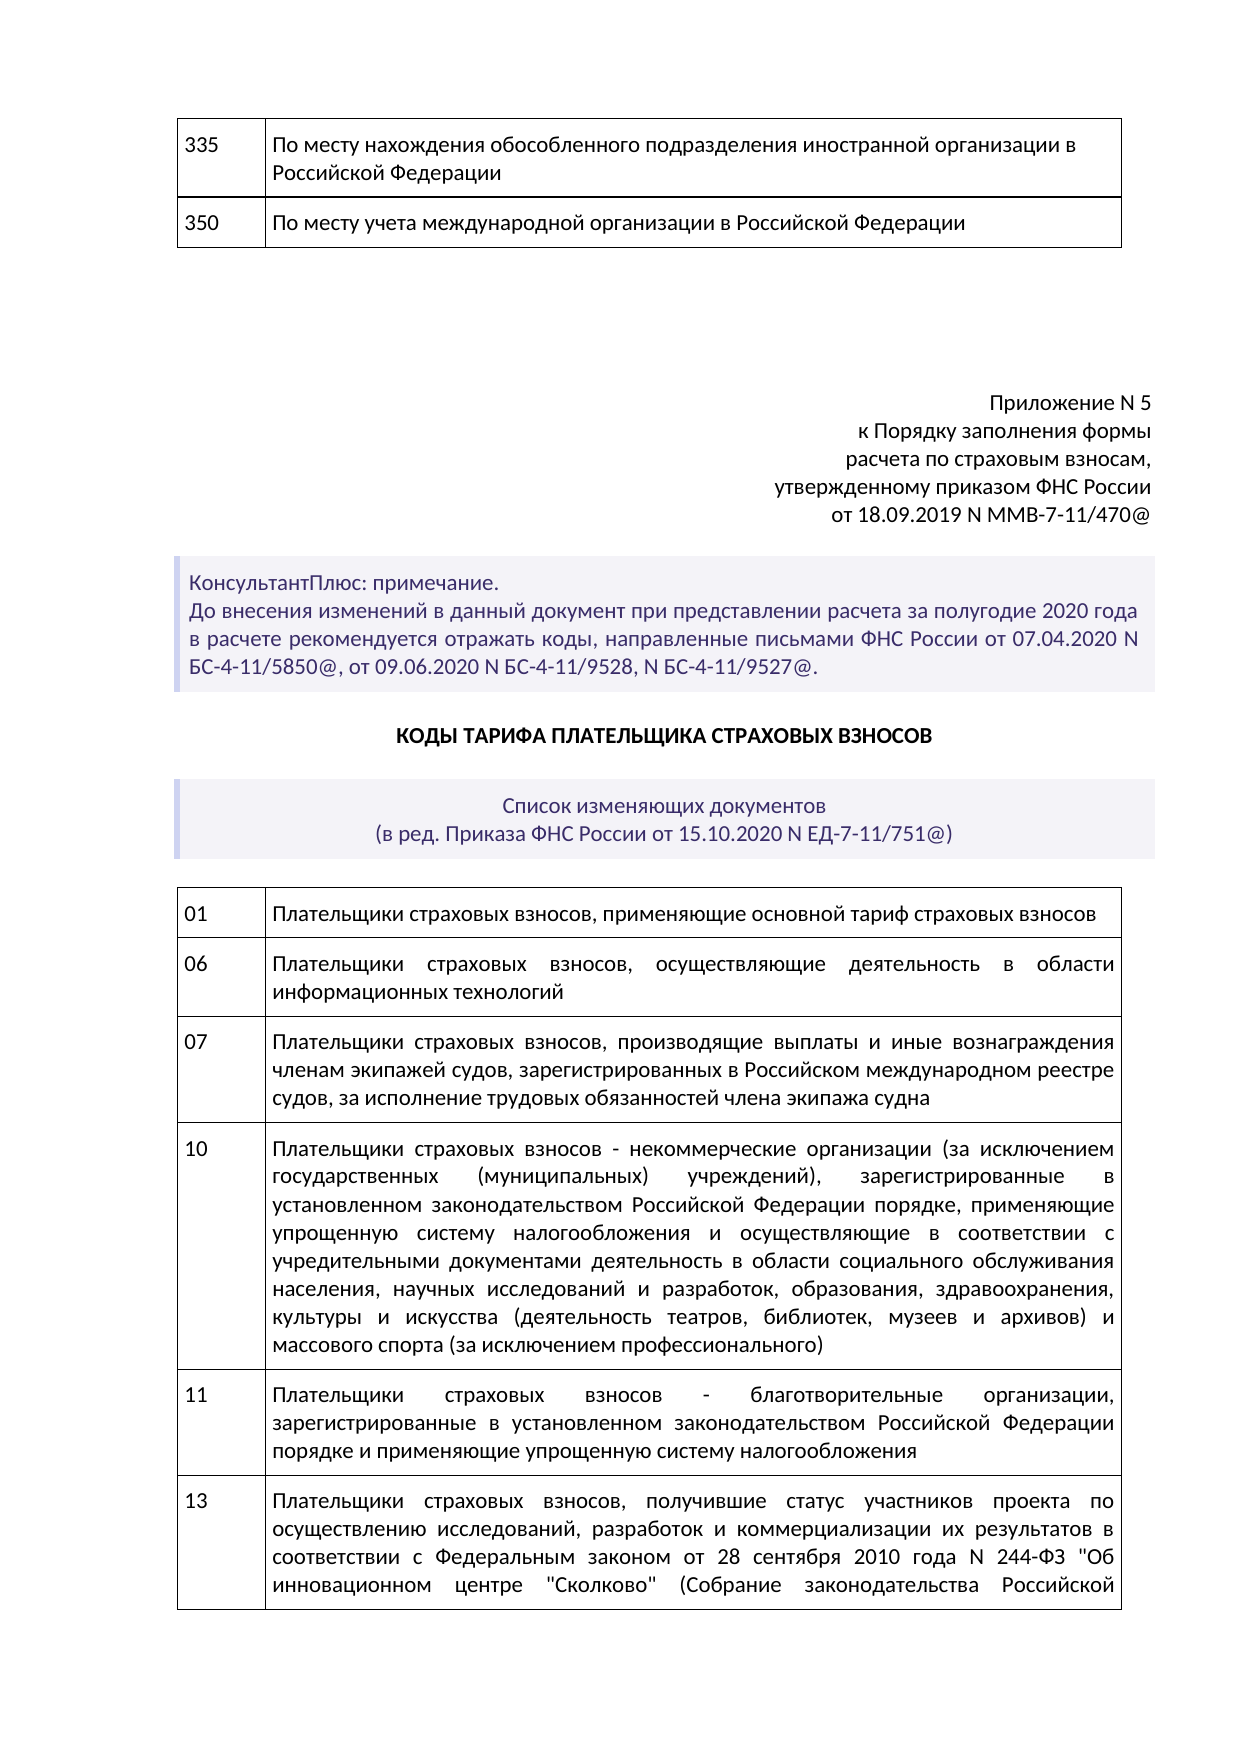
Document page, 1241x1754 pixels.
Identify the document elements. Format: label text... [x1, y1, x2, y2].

text утвержденному приказом ФНС России [177, 472, 1152, 500]
table_header КонсультантПлюс: примечание. До внесения изменений в данный документ при представлении расчета за полугодие 2020 года в расчете рекомендуется отражать коды, направленные письмами ФНС России от 07.04.2020 N БС-4-11/5850@, от 09.06.2020 N БС-4-11/9528, N БС-4-11/9527@. [180, 556, 1149, 692]
text к Порядку заполнения формы [177, 416, 1152, 444]
table_header Список изменяющих документов (в ред. Приказа ФНС России от 15.10.2020 N ЕД-7-11/751@) [180, 779, 1149, 859]
text Приложение N 5 [177, 388, 1152, 416]
table_header 01 [178, 888, 265, 937]
table_cell Плательщики страховых взносов - благотворительные организации, зарегистрированные в установленном законодательством Российской Федерации порядке и применяющие упрощенную систему налогообложения [266, 1370, 1121, 1475]
table_cell 10 [178, 1123, 265, 1368]
table_cell По месту учета международной организации в Российской Федерации [266, 198, 1121, 247]
text КОДЫ ТАРИФА ПЛАТЕЛЬЩИКА СТРАХОВЫХ ВЗНОСОВ [177, 721, 1152, 749]
table_cell 11 [178, 1370, 265, 1475]
table_cell 335 [178, 119, 265, 196]
table_cell Плательщики страховых взносов, производящие выплаты и иные вознаграждения членам экипажей судов, зарегистрированных в Российском международном реестре судов, за исполнение трудовых обязанностей члена экипажа судна [266, 1017, 1121, 1122]
text от 18.09.2019 N ММВ-7-11/470@ [177, 500, 1152, 528]
table_cell 06 [178, 938, 265, 1016]
table_cell Плательщики страховых взносов, осуществляющие деятельность в области информационных технологий [266, 938, 1121, 1016]
table_cell 07 [178, 1017, 265, 1122]
table_cell По месту нахождения обособленного подразделения иностранной организации в Российской Федерации [266, 119, 1121, 196]
text расчета по страховым взносам, [177, 444, 1152, 472]
table_cell Плательщики страховых взносов - некоммерческие организации (за исключением государственных (муниципальных) учреждений), зарегистрированные в установленном законодательством Российской Федерации порядке, применяющие упрощенную систему налогообложения и осуществляющие в соответствии с учредительными документами деятельность в области социального обслуживания населения, научных исследований и разработок, образования, здравоохранения, культуры и искусства (деятельность театров, библиотек, музеев и архивов) и массового спорта (за исключением профессионального) [266, 1123, 1121, 1368]
table_cell 350 [178, 198, 265, 247]
table_cell 13 [178, 1476, 265, 1609]
table_header Плательщики страховых взносов, применяющие основной тариф страховых взносов [266, 888, 1121, 937]
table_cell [266, 1476, 1121, 1609]
